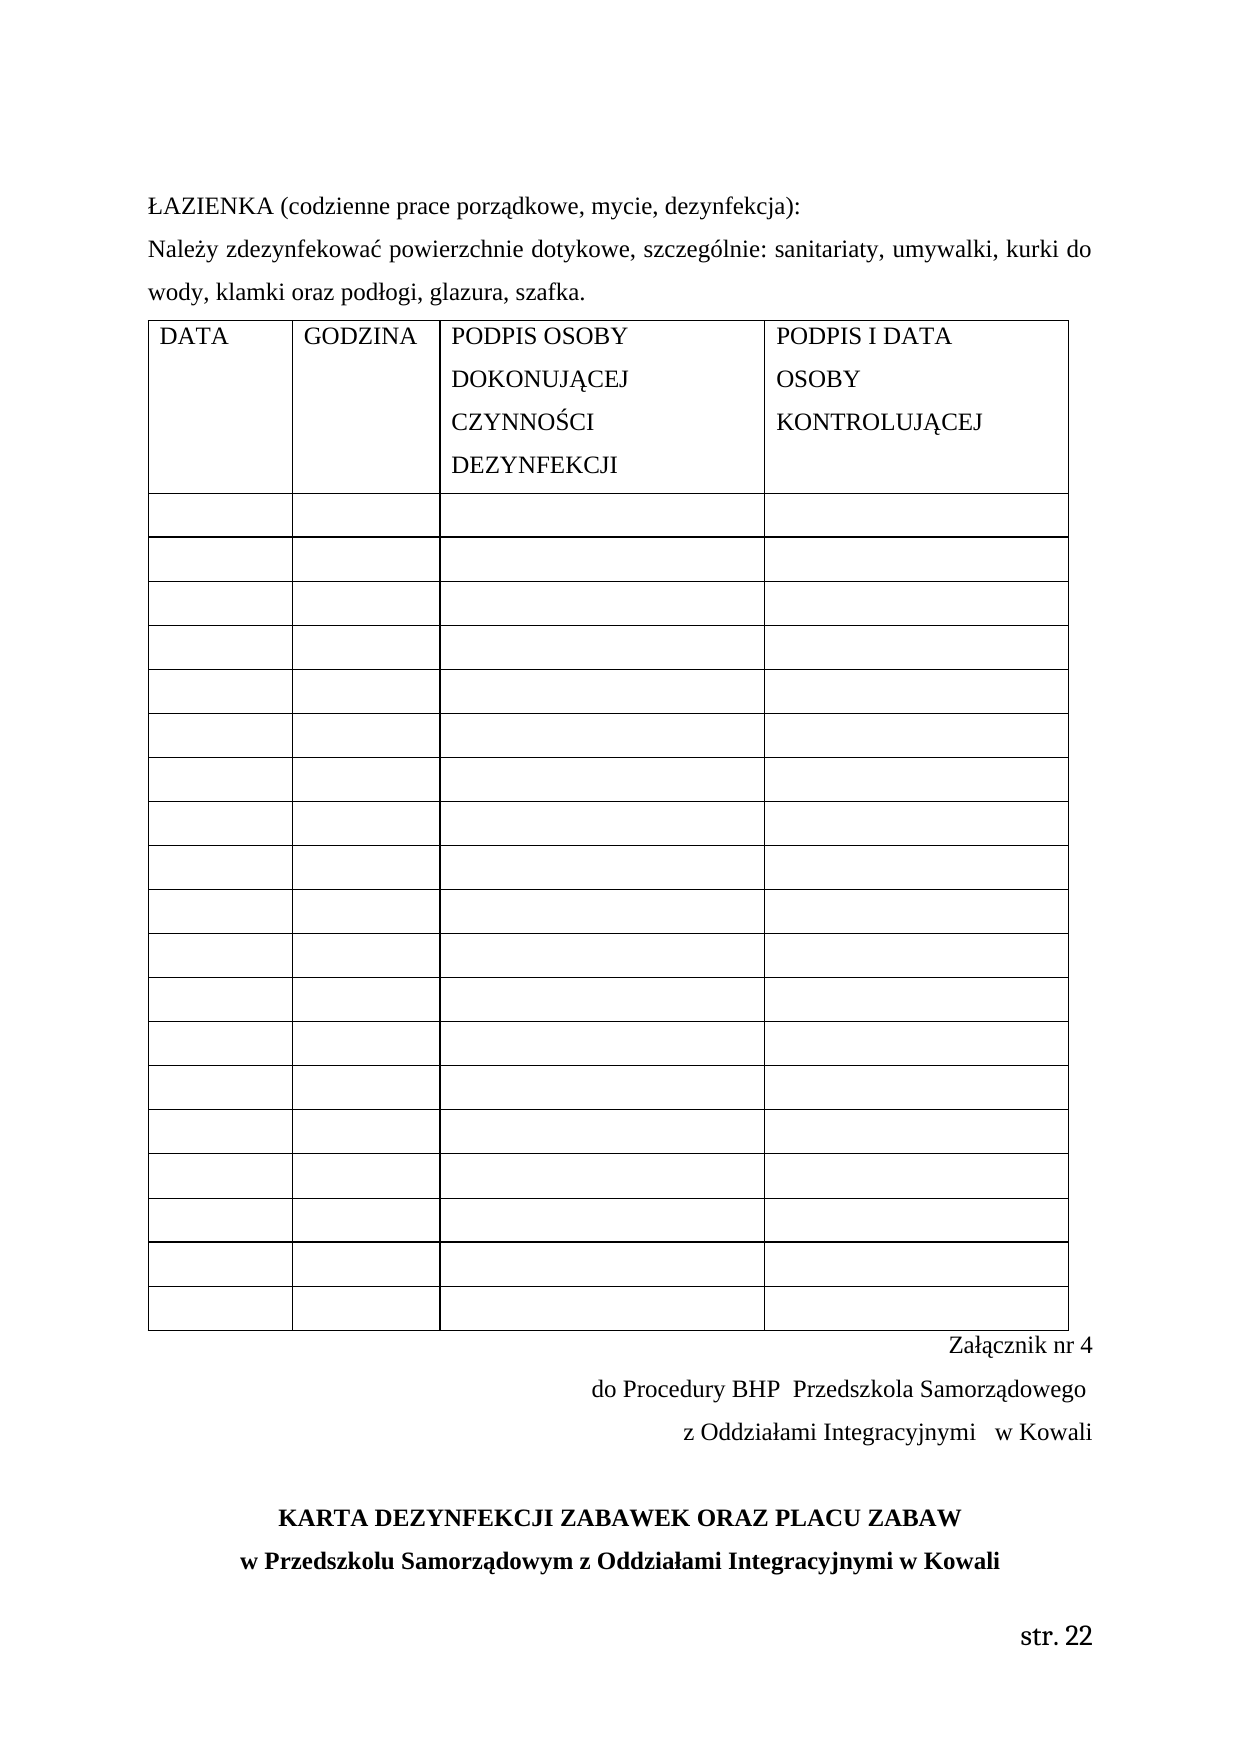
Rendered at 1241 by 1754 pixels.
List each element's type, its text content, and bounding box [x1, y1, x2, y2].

table_cell [441, 846, 764, 889]
table_cell [765, 1243, 1068, 1286]
table_cell [765, 1287, 1068, 1329]
table_cell [765, 1066, 1068, 1109]
table_cell [293, 538, 439, 581]
table_cell [441, 802, 764, 845]
table_cell [293, 758, 439, 801]
table_cell [441, 1022, 764, 1065]
text KARTA DEZYNFEKCJI ZABAWEK ORAZ PLACU ZABAW w Przedszkolu Samorządowym z Oddziałami Integracyjnymi w Kowali [148, 1503, 1093, 1575]
table_header PODPIS I DATA OSOBY KONTROLUJĄCEJ [765, 321, 1068, 492]
table_cell [441, 538, 764, 581]
table_cell [293, 1066, 439, 1109]
table_cell [149, 1243, 292, 1286]
table_cell [293, 626, 439, 669]
table_cell [441, 494, 764, 536]
table_cell [765, 538, 1068, 581]
table_cell [293, 1287, 439, 1329]
table_cell [293, 890, 439, 933]
table_cell [441, 1243, 764, 1286]
table_cell [765, 934, 1068, 977]
table_cell [149, 802, 292, 845]
table_cell [293, 582, 439, 624]
table_cell [293, 1154, 439, 1197]
table_header GODZINA [293, 321, 439, 492]
table_header DATA [149, 321, 292, 492]
table_cell [149, 1154, 292, 1197]
table_cell [149, 758, 292, 801]
table_cell [441, 582, 764, 624]
table_cell [149, 1199, 292, 1241]
table_cell [765, 802, 1068, 845]
table_cell [293, 1199, 439, 1241]
table_cell [441, 714, 764, 757]
table_cell [293, 1243, 439, 1286]
table_cell [149, 1022, 292, 1065]
table_cell [149, 538, 292, 581]
table_cell [765, 1199, 1068, 1241]
table_cell [765, 494, 1068, 536]
table_cell [293, 1022, 439, 1065]
table_cell [149, 1110, 292, 1153]
table_cell [441, 626, 764, 669]
table_cell [149, 1066, 292, 1109]
table_cell [293, 494, 439, 536]
table_cell [441, 1066, 764, 1109]
table_cell [765, 846, 1068, 889]
table_cell [149, 1287, 292, 1329]
table_cell [293, 846, 439, 889]
table_cell [149, 846, 292, 889]
table_cell [149, 494, 292, 536]
table_cell [293, 714, 439, 757]
table_cell [149, 978, 292, 1021]
table_cell [765, 670, 1068, 713]
table_cell [441, 1110, 764, 1153]
text do Procedury BHP Przedszkola Samorządowego z Oddziałami Integracyjnymi w Kowali [148, 1374, 1093, 1446]
table_cell [149, 714, 292, 757]
table_cell [441, 758, 764, 801]
table_cell [149, 626, 292, 669]
table_cell [765, 758, 1068, 801]
table_cell [441, 934, 764, 977]
text Załącznik nr 4 [148, 1331, 1093, 1359]
table_cell [441, 1287, 764, 1329]
table_cell [765, 582, 1068, 624]
table_cell [441, 1199, 764, 1241]
table_cell [765, 626, 1068, 669]
table_cell [293, 670, 439, 713]
table_header PODPIS OSOBY DOKONUJĄCEJ CZYNNOŚCI DEZYNFEKCJI [441, 321, 764, 492]
table_cell [293, 934, 439, 977]
table_cell [765, 1022, 1068, 1065]
table_cell [765, 890, 1068, 933]
table_cell [441, 670, 764, 713]
table_cell [441, 978, 764, 1021]
text ŁAZIENKA (codzienne prace porządkowe, mycie, dezynfekcja): [148, 191, 1093, 219]
table_cell [149, 670, 292, 713]
table_cell [765, 978, 1068, 1021]
table_cell [149, 890, 292, 933]
table_cell [765, 714, 1068, 757]
table_cell [293, 1110, 439, 1153]
table_cell [149, 934, 292, 977]
table_cell [765, 1154, 1068, 1197]
table_cell [441, 890, 764, 933]
table_cell [149, 582, 292, 624]
table_cell [293, 978, 439, 1021]
table_cell [765, 1110, 1068, 1153]
table_cell [293, 802, 439, 845]
text Należy zdezynfekować powierzchnie dotykowe, szczególnie: sanitariaty, umywalki, kurki do wody, klamki oraz podłogi, glazura, szafka. [148, 234, 1093, 306]
table_cell [441, 1154, 764, 1197]
